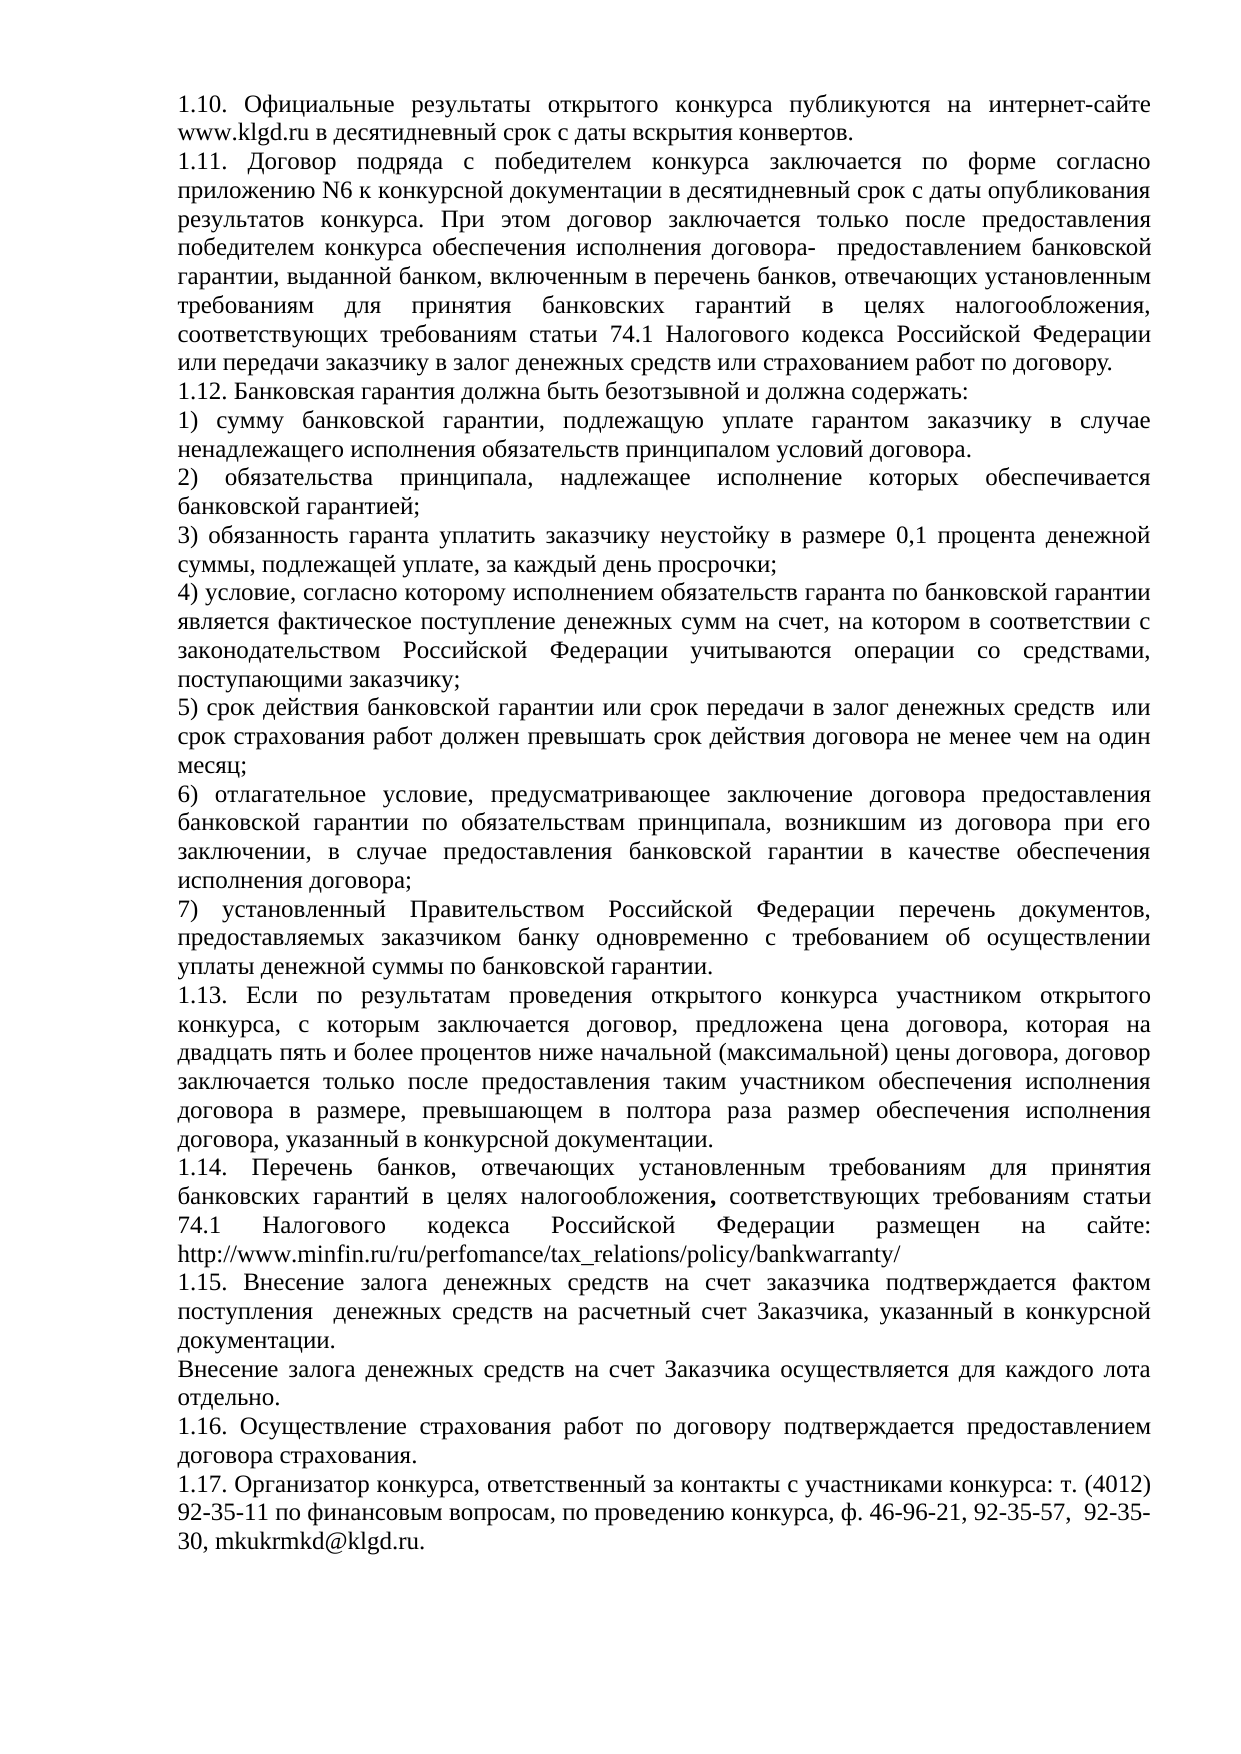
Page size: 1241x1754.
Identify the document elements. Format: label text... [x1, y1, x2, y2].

text 1.13. Если по результатам проведения открытого конкурса участником открытого конкурса, с которым заключается договор, предложена цена договора, которая на двадцать пять и более процентов ниже начальной (максимальной) цены договора, договор заключается только после предоставления таким участником обеспечения исполнения договора в размере, превышающем в полтора раза размер обеспечения исполнения договора, указанный в конкурсной документации. [177, 980, 1152, 1152]
text 1.17. Организатор конкурса, ответственный за контакты с участниками конкурса: т. (4012) 92-35-11 по финансовым вопросам, по проведению конкурса, ф. 46-96-21, 92-35-57, 92-35-30, mkukrmkd@klgd.ru. [177, 1469, 1152, 1555]
text 7) установленный Правительством Российской Федерации перечень документов, предоставляемых заказчиком банку одновременно с требованием об осуществлении уплаты денежной суммы по банковской гарантии. [177, 894, 1152, 980]
text 1) сумму банковской гарантии, подлежащую уплате гарантом заказчику в случае ненадлежащего исполнения обязательств принципалом условий договора. [177, 405, 1152, 462]
text 1.16. Осуществление страхования работ по договору подтверждается предоставлением договора страхования. [177, 1411, 1152, 1469]
text 1.15. Внесение залога денежных средств на счет заказчика подтверждается фактом поступления денежных средств на расчетный счет Заказчика, указанный в конкурсной документации. [177, 1267, 1152, 1354]
text 5) срок действия банковской гарантии или срок передачи в залог денежных средств или срок страхования работ должен превышать срок действия договора не менее чем на один месяц; [177, 692, 1152, 779]
text 6) отлагательное условие, предусматривающее заключение договора предоставления банковской гарантии по обязательствам принципала, возникшим из договора при его заключении, в случае предоставления банковской гарантии в качестве обеспечения исполнения договора; [177, 779, 1152, 894]
text 1.11. Договор подряда с победителем конкурса заключается по форме согласно приложению N6 к конкурсной документации в десятидневный срок с даты опубликования результатов конкурса. При этом договор заключается только после предоставления победителем конкурса обеспечения исполнения договора- предоставлением банковской гарантии, выданной банком, включенным в перечень банков, отвечающих установленным требованиям для принятия банковских гарантий в целях налогообложения, соответствующих требованиям статьи 74.1 Налогового кодекса Российской Федерации или передачи заказчику в залог денежных средств или страхованием работ по договору. [177, 146, 1152, 376]
text 2) обязательства принципала, надлежащее исполнение которых обеспечивается банковской гарантией; [177, 462, 1152, 520]
text 1.12. Банковская гарантия должна быть безотзывной и должна содержать: [177, 376, 1152, 405]
text 3) обязанность гаранта уплатить заказчику неустойку в размере 0,1 процента денежной суммы, подлежащей уплате, за каждый день просрочки; [177, 520, 1152, 577]
text 4) условие, согласно которому исполнением обязательств гаранта по банковской гарантии является фактическое поступление денежных сумм на счет, на котором в соответствии с законодательством Российской Федерации учитываются операции со средствами, поступающими заказчику; [177, 577, 1152, 692]
text 1.14. Перечень банков, отвечающих установленным требованиям для принятия банковских гарантий в целях налогообложения, соответствующих требованиям статьи 74.1 Налогового кодекса Российской Федерации размещен на сайте: http://www.minfin.ru/ru/perfomance/tax_relations/policy/bankwarranty/ [177, 1152, 1152, 1267]
text Внесение залога денежных средств на счет Заказчика осуществляется для каждого лота отдельно. [177, 1354, 1152, 1411]
text 1.10. Официальные результаты открытого конкурса публикуются на интернет-сайте www.klgd.ru в десятидневный срок с даты вскрытия конвертов. [177, 89, 1152, 146]
